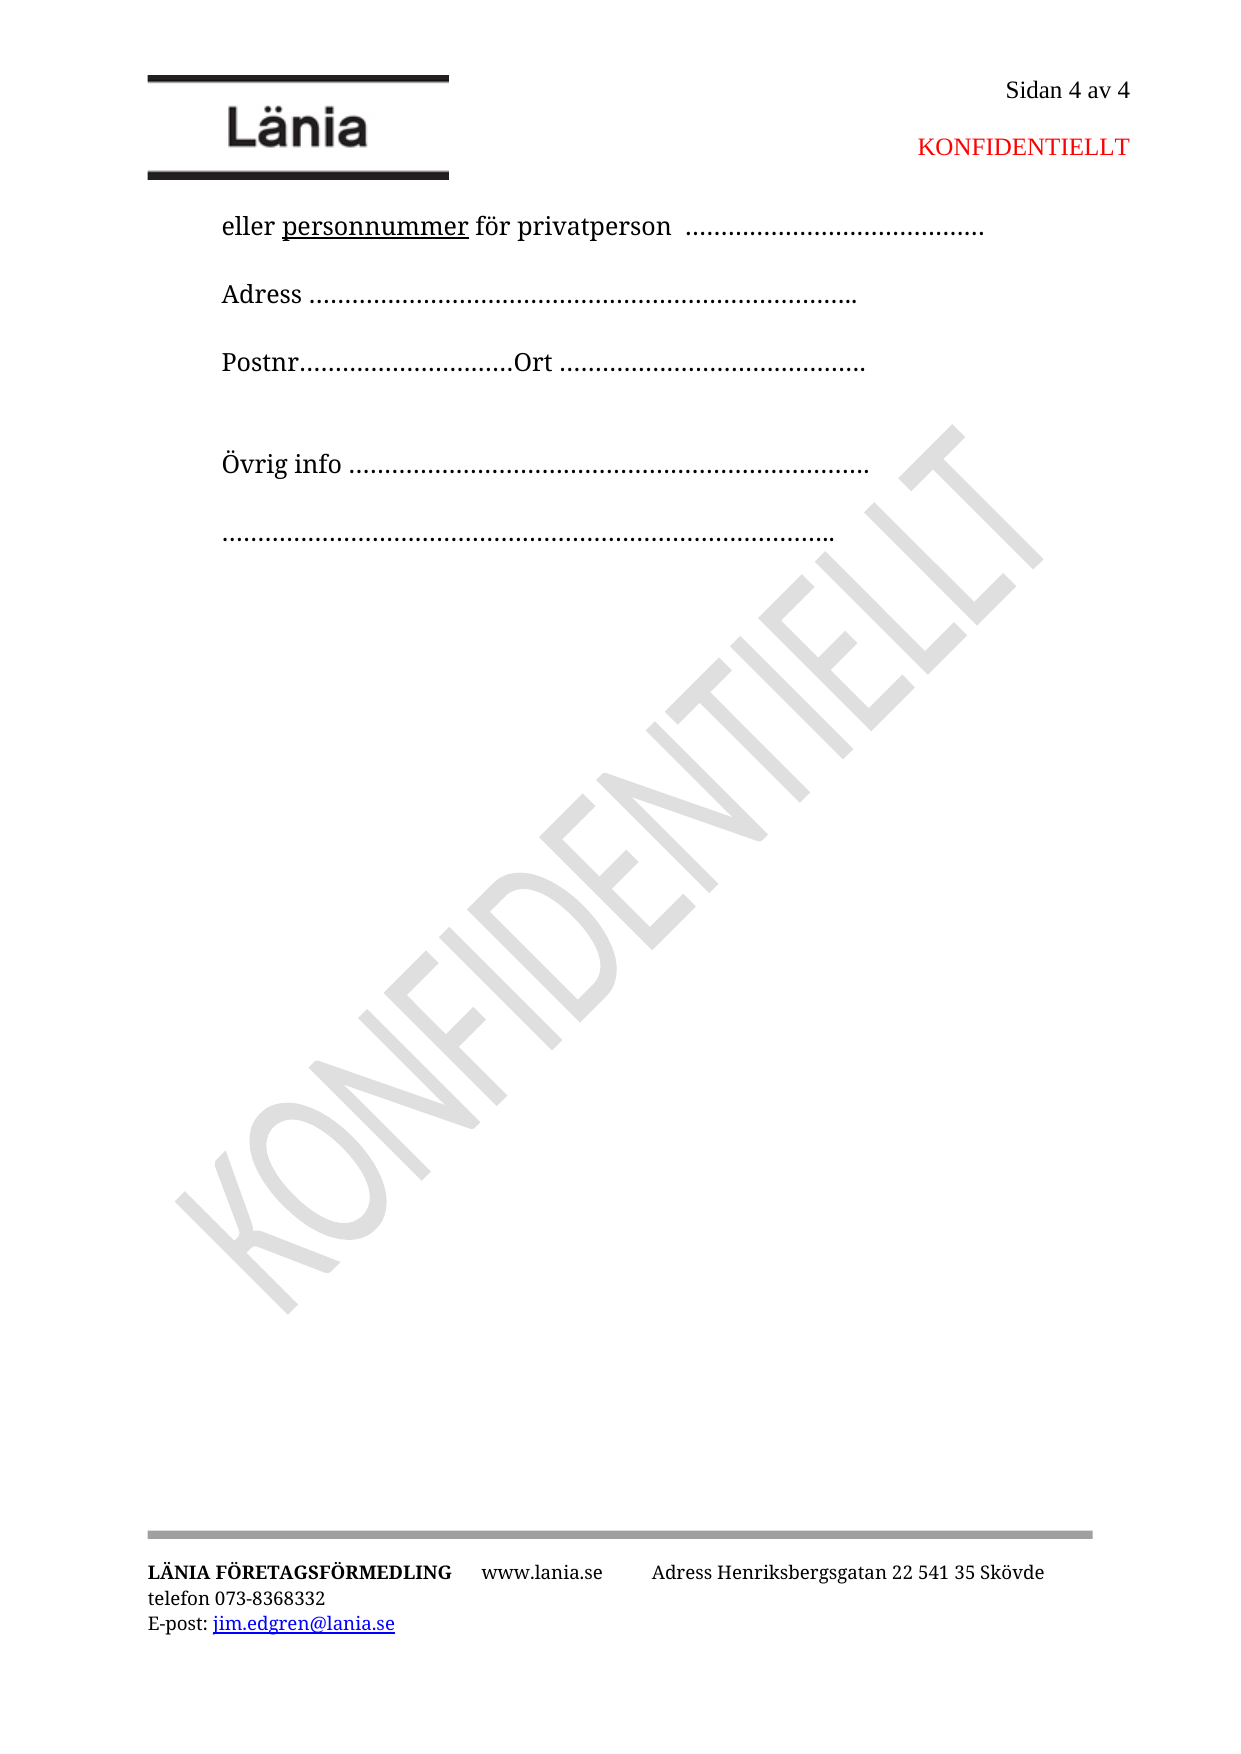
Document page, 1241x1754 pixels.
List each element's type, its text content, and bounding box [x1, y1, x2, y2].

text Postnr…………………………Ort ……………………………………. [221, 344, 1092, 378]
text Övrig info ………………………………………………………………. [221, 447, 1092, 481]
text eller personnummer för privatperson …………………………………… [221, 208, 1092, 242]
picture [147, 75, 449, 180]
text Adress ………………………………………………………………….. [221, 276, 1092, 310]
text ………………………………………………………………………….. [221, 515, 1092, 549]
